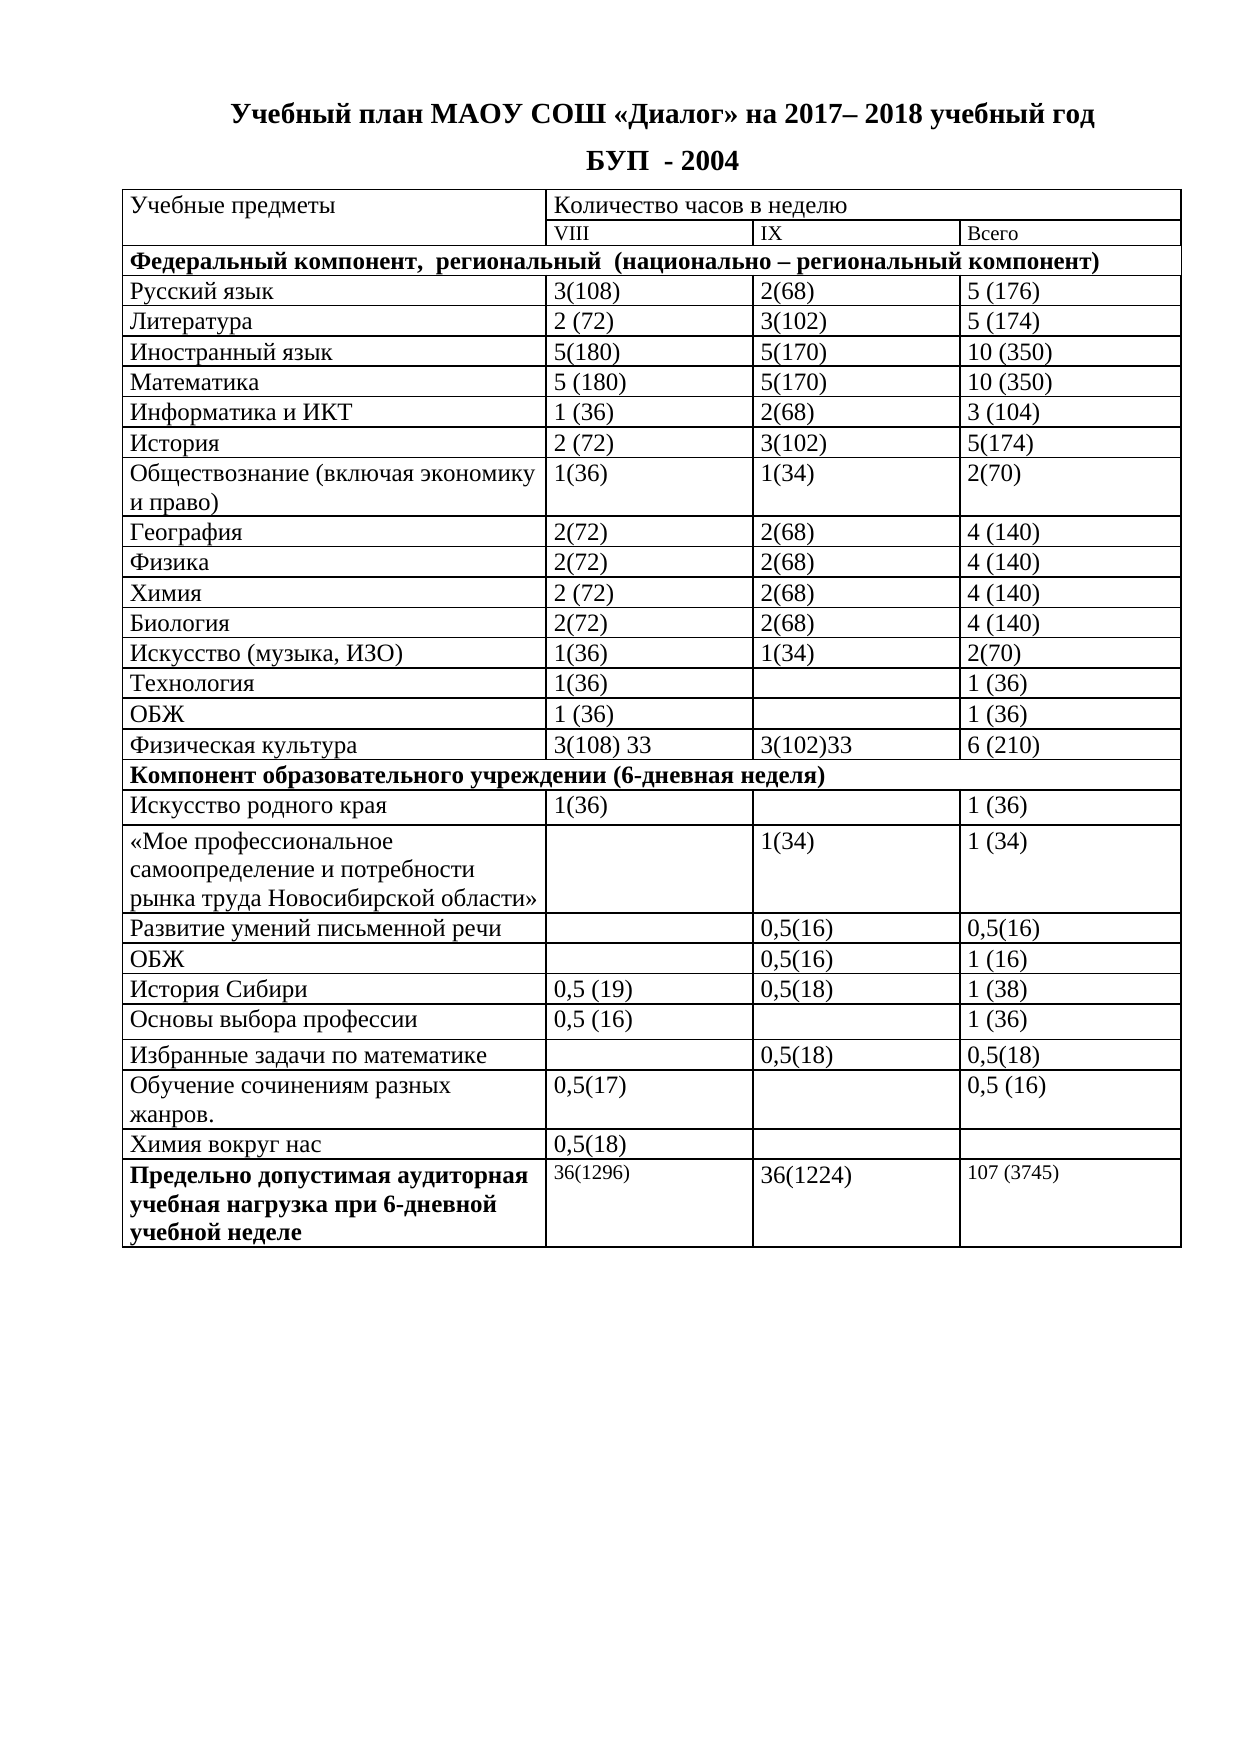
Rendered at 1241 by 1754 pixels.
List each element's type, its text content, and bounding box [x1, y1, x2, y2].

table_cell 0,5(16) [754, 914, 959, 942]
table_header Учебные предметы [123, 190, 545, 245]
table_cell 10 (350) [961, 367, 1180, 396]
table_cell 0,5(16) [754, 944, 959, 973]
table_cell [961, 1130, 1180, 1158]
table_cell 1(36) [547, 638, 752, 667]
table_cell 5 (174) [961, 306, 1180, 335]
table_cell 1 (36) [961, 1005, 1180, 1039]
table_cell 3(102) [754, 428, 959, 456]
table_cell 2 (72) [547, 578, 752, 606]
table_cell Всего [961, 221, 1180, 245]
table_cell 0,5(18) [754, 974, 959, 1003]
subtitle БУП - 2004 [177, 143, 1147, 176]
table_cell [547, 944, 752, 973]
table_cell Математика [123, 367, 545, 396]
table_cell 2(70) [961, 458, 1180, 515]
table_cell [754, 1005, 959, 1039]
table_cell 4 (140) [961, 578, 1180, 606]
table_cell [754, 699, 959, 728]
table_cell 0,5(18) [547, 1130, 752, 1158]
table_cell История [123, 428, 545, 456]
table_cell Информатика и ИКТ [123, 397, 545, 426]
table_cell Избранные задачи по математике [123, 1040, 545, 1069]
table_cell 3(108) 33 [547, 730, 752, 758]
table_cell 5(180) [547, 337, 752, 365]
table_cell Технология [123, 669, 545, 697]
table_cell 2(68) [754, 397, 959, 426]
table_cell 4 (140) [961, 608, 1180, 637]
table_cell Обществознание (включая экономику и право) [123, 458, 545, 515]
table_cell Обучение сочинениям разных жанров. [123, 1071, 545, 1128]
table_cell Основы выбора профессии [123, 1005, 545, 1039]
table_cell 2(68) [754, 578, 959, 606]
table_cell 0,5 (16) [961, 1071, 1180, 1128]
table_cell 1 (38) [961, 974, 1180, 1003]
table_cell 36(1296) [547, 1160, 752, 1246]
table_cell Русский язык [123, 276, 545, 305]
table_cell 4 (140) [961, 517, 1180, 546]
table_cell 3 (104) [961, 397, 1180, 426]
table_cell 3(102)33 [754, 730, 959, 758]
table_cell 2(68) [754, 547, 959, 576]
table_cell 2(70) [961, 638, 1180, 667]
table_cell 2(68) [754, 608, 959, 637]
table_cell 2(68) [754, 276, 959, 305]
table_cell 1 (36) [961, 669, 1180, 697]
table_cell 1(36) [547, 669, 752, 697]
table_cell 5 (180) [547, 367, 752, 396]
table_cell 1(34) [754, 458, 959, 515]
table_cell [547, 826, 752, 912]
table_cell ОБЖ [123, 699, 545, 728]
table_cell Биология [123, 608, 545, 637]
table_cell Компонент образовательного учреждении (6-дневная неделя) [123, 760, 1180, 789]
table_cell 107 (3745) [961, 1160, 1180, 1246]
table_cell [754, 669, 959, 697]
table_cell 3(102) [754, 306, 959, 335]
table_cell 2 (72) [547, 428, 752, 456]
table_header Количество часов в неделю [547, 190, 1180, 219]
table_cell История Сибири [123, 974, 545, 1003]
table_cell [754, 1071, 959, 1128]
table_cell 0,5(18) [754, 1040, 959, 1069]
table_cell 5(174) [961, 428, 1180, 456]
table_cell 0,5(18) [961, 1040, 1180, 1069]
table_cell Федеральный компонент, региональный (национально – региональный компонент) [123, 246, 1181, 274]
table_cell VIII [547, 221, 752, 245]
table_cell 10 (350) [961, 337, 1180, 365]
table_cell 36(1224) [754, 1160, 959, 1246]
table_cell Физическая культура [123, 730, 545, 758]
subtitle Учебный план МАОУ СОШ «Диалог» на 2017– 2018 учебный год [177, 97, 1147, 130]
table_cell 5(170) [754, 367, 959, 396]
table_cell Химия [123, 578, 545, 606]
table_cell IX [754, 221, 959, 245]
table_cell Развитие умений письменной речи [123, 914, 545, 942]
table_cell Литература [123, 306, 545, 335]
table_cell «Мое профессиональное самоопределение и потребности рынка труда Новосибирской области» [123, 826, 545, 912]
table_cell 1(34) [754, 638, 959, 667]
table_cell 2(72) [547, 547, 752, 576]
table_cell 0,5(17) [547, 1071, 752, 1128]
table_cell 1 (36) [961, 699, 1180, 728]
table_cell 6 (210) [961, 730, 1180, 758]
table_cell 1(34) [754, 826, 959, 912]
table_cell География [123, 517, 545, 546]
table_cell 1 (34) [961, 826, 1180, 912]
table_cell 1 (36) [547, 397, 752, 426]
table_cell 1(36) [547, 458, 752, 515]
table_cell Искусство (музыка, ИЗО) [123, 638, 545, 667]
table_cell 2(72) [547, 608, 752, 637]
table_cell Предельно допустимая аудиторная учебная нагрузка при 6-дневной учебной неделе [123, 1160, 545, 1246]
table_cell 5 (176) [961, 276, 1180, 305]
table_cell 1 (36) [547, 699, 752, 728]
table_cell 5(170) [754, 337, 959, 365]
table_cell 4 (140) [961, 547, 1180, 576]
table_cell 2(72) [547, 517, 752, 546]
table_cell 2(68) [754, 517, 959, 546]
table_cell 3(108) [547, 276, 752, 305]
table_cell 0,5 (16) [547, 1005, 752, 1039]
table_cell Физика [123, 547, 545, 576]
table_cell 1 (16) [961, 944, 1180, 973]
table_cell [547, 1040, 752, 1069]
table_cell 0,5 (19) [547, 974, 752, 1003]
table_cell 0,5(16) [961, 914, 1180, 942]
table_cell 1 (36) [961, 791, 1180, 824]
table_cell [754, 1130, 959, 1158]
table_cell ОБЖ [123, 944, 545, 973]
table_cell Искусство родного края [123, 791, 545, 824]
table_cell [547, 914, 752, 942]
table_cell Иностранный язык [123, 337, 545, 365]
table_cell 1(36) [547, 791, 752, 824]
table_cell Химия вокруг нас [123, 1130, 545, 1158]
table_cell 2 (72) [547, 306, 752, 335]
table_cell [754, 791, 959, 824]
